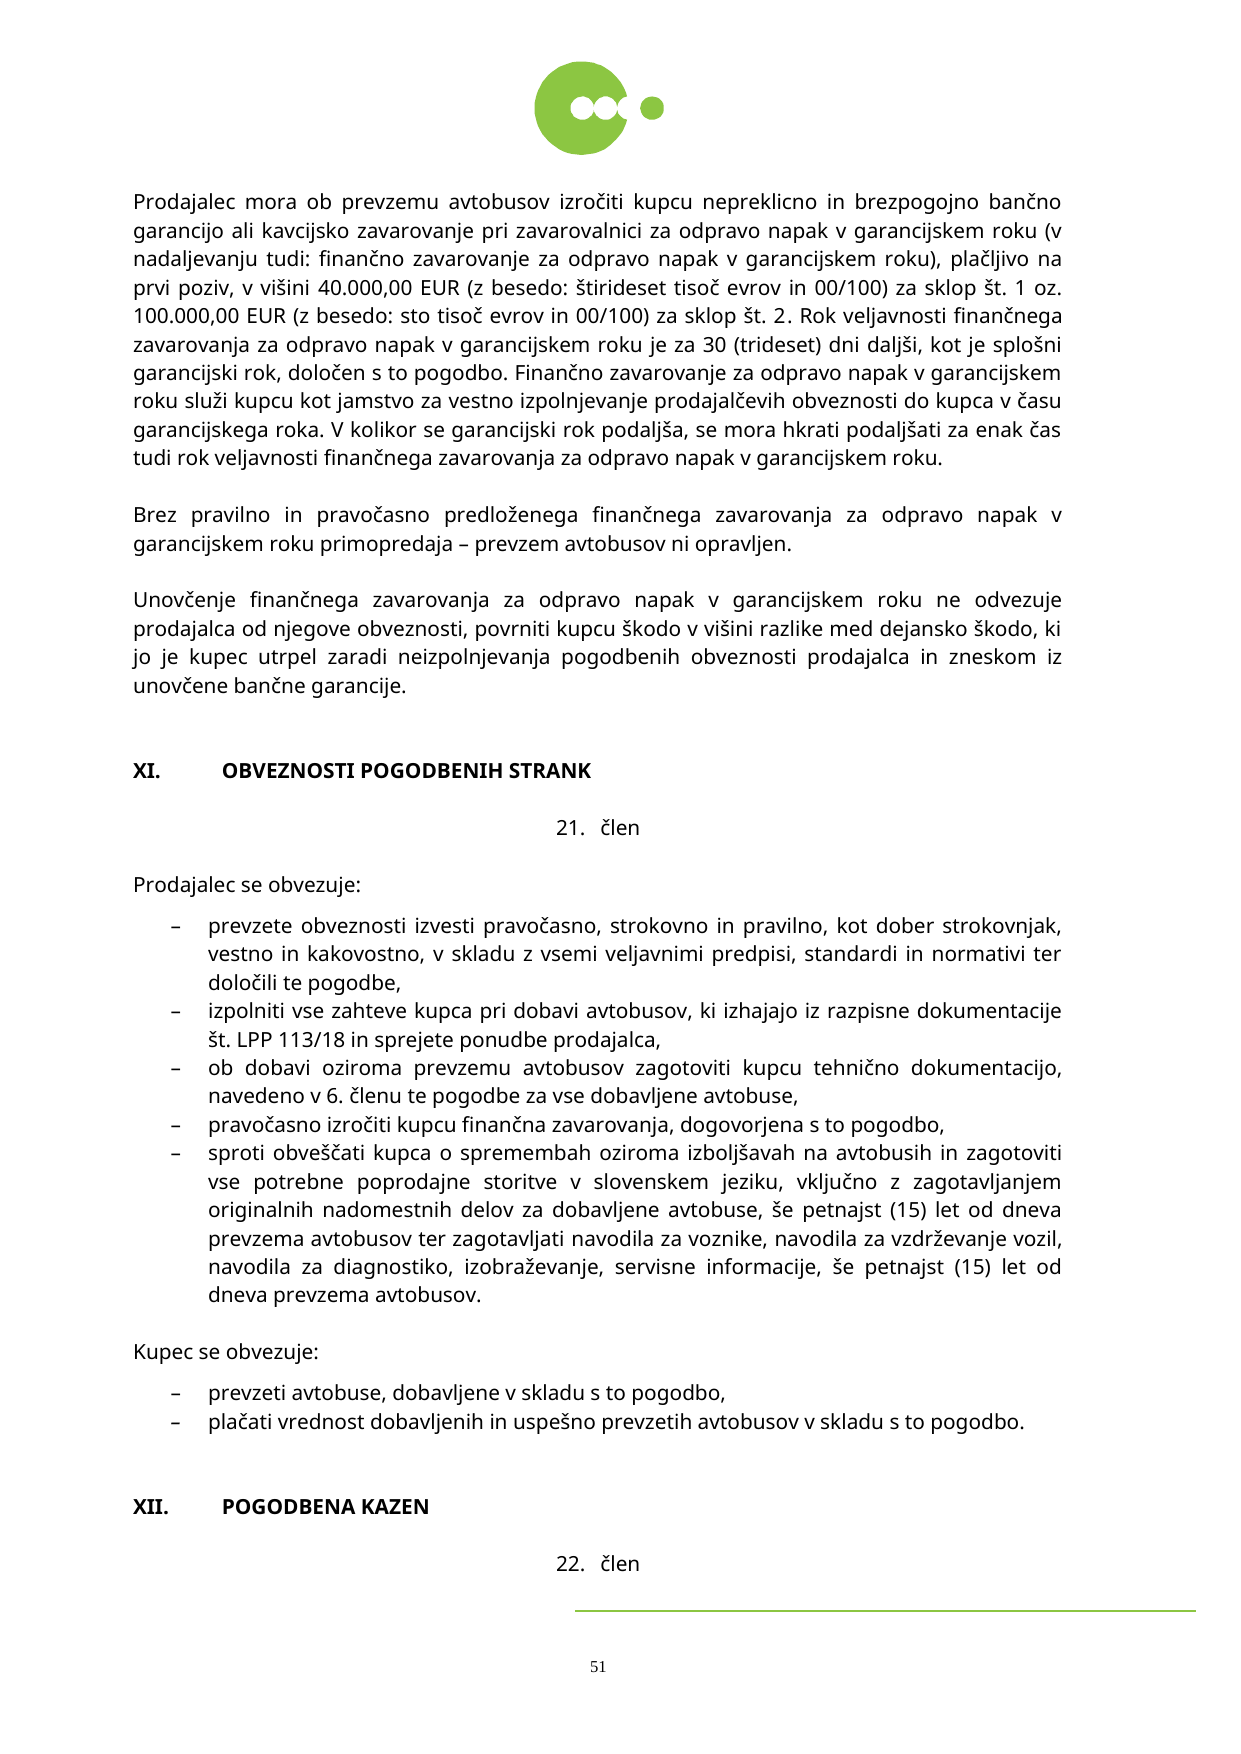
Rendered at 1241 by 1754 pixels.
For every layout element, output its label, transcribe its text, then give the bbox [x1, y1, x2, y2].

list plačati vrednost dobavljenih in uspešno prevzetih avtobusov v skladu s to pogodbo. [170, 1407, 1063, 1435]
list izpolniti vse zahteve kupca pri dobavi avtobusov, ki izhajajo iz razpisne dokumentacije št. LPP 113/18 in sprejete ponudbe prodajalca, [170, 996, 1063, 1053]
text Unovčenje finančnega zavarovanja za odpravo napak v garancijskem roku ne odvezuje prodajalca od njegove obveznosti, povrniti kupcu škodo v višini razlike med dejansko škodo, ki jo je kupec utrpel zaradi neizpolnjevanja pogodbenih obveznosti prodajalca in zneskom iz unovčene bančne garancije. [133, 586, 1063, 699]
list člen [133, 813, 1063, 842]
list POGODBENA KAZEN [133, 1492, 1063, 1521]
list pravočasno izročiti kupcu finančna zavarovanja, dogovorjena s to pogodbo, [170, 1110, 1063, 1138]
list prevzete obveznosti izvesti pravočasno, strokovno in pravilno, kot dober strokovnjak, vestno in kakovostno, v skladu z vsemi veljavnimi predpisi, standardi in normativi ter določili te pogodbe, [170, 911, 1063, 996]
list OBVEZNOSTI POGODBENIH STRANK [133, 756, 1063, 785]
list prevzeti avtobuse, dobavljene v skladu s to pogodbo, [170, 1378, 1063, 1407]
list ob dobavi oziroma prevzemu avtobusov zagotoviti kupcu tehnično dokumentacijo, navedeno v 6. členu te pogodbe za vse dobavljene avtobuse, [170, 1053, 1063, 1110]
text Kupec se obvezuje: [133, 1337, 1063, 1366]
list člen [133, 1549, 1063, 1577]
text Prodajalec se obvezuje: [133, 870, 1063, 898]
text Brez pravilno in pravočasno predloženega finančnega zavarovanja za odpravo napak v garancijskem roku primopredaja – prevzem avtobusov ni opravljen. [133, 500, 1063, 557]
text Prodajalec mora ob prevzemu avtobusov izročiti kupcu nepreklicno in brezpogojno bančno garancijo ali kavcijsko zavarovanje pri zavarovalnici za odpravo napak v garancijskem roku (v nadaljevanju tudi: finančno zavarovanje za odpravo napak v garancijskem roku), plačljivo na prvi poziv, v višini 40.000,00 EUR (z besedo: štirideset tisoč evrov in 00/100) za sklop št. 1 oz. 100.000,00 EUR (z besedo: sto tisoč evrov in 00/100) za sklop št. 2. Rok veljavnosti finančnega zavarovanja za odpravo napak v garancijskem roku je za 30 (trideset) dni daljši, kot je splošni garancijski rok, določen s to pogodbo. Finančno zavarovanje za odpravo napak v garancijskem roku služi kupcu kot jamstvo za vestno izpolnjevanje prodajalčevih obveznosti do kupca v času garancijskega roka. V kolikor se garancijski rok podaljša, se mora hkrati podaljšati za enak čas tudi rok veljavnosti finančnega zavarovanja za odpravo napak v garancijskem roku. [133, 187, 1063, 472]
list sproti obveščati kupca o spremembah oziroma izboljšavah na avtobusih in zagotoviti vse potrebne poprodajne storitve v slovenskem jeziku, vključno z zagotavljanjem originalnih nadomestnih delov za dobavljene avtobuse, še petnajst (15) let od dneva prevzema avtobusov ter zagotavljati navodila za voznike, navodila za vzdrževanje vozil, navodila za diagnostiko, izobraževanje, servisne informacije, še petnajst (15) let od dneva prevzema avtobusov. [170, 1138, 1063, 1309]
